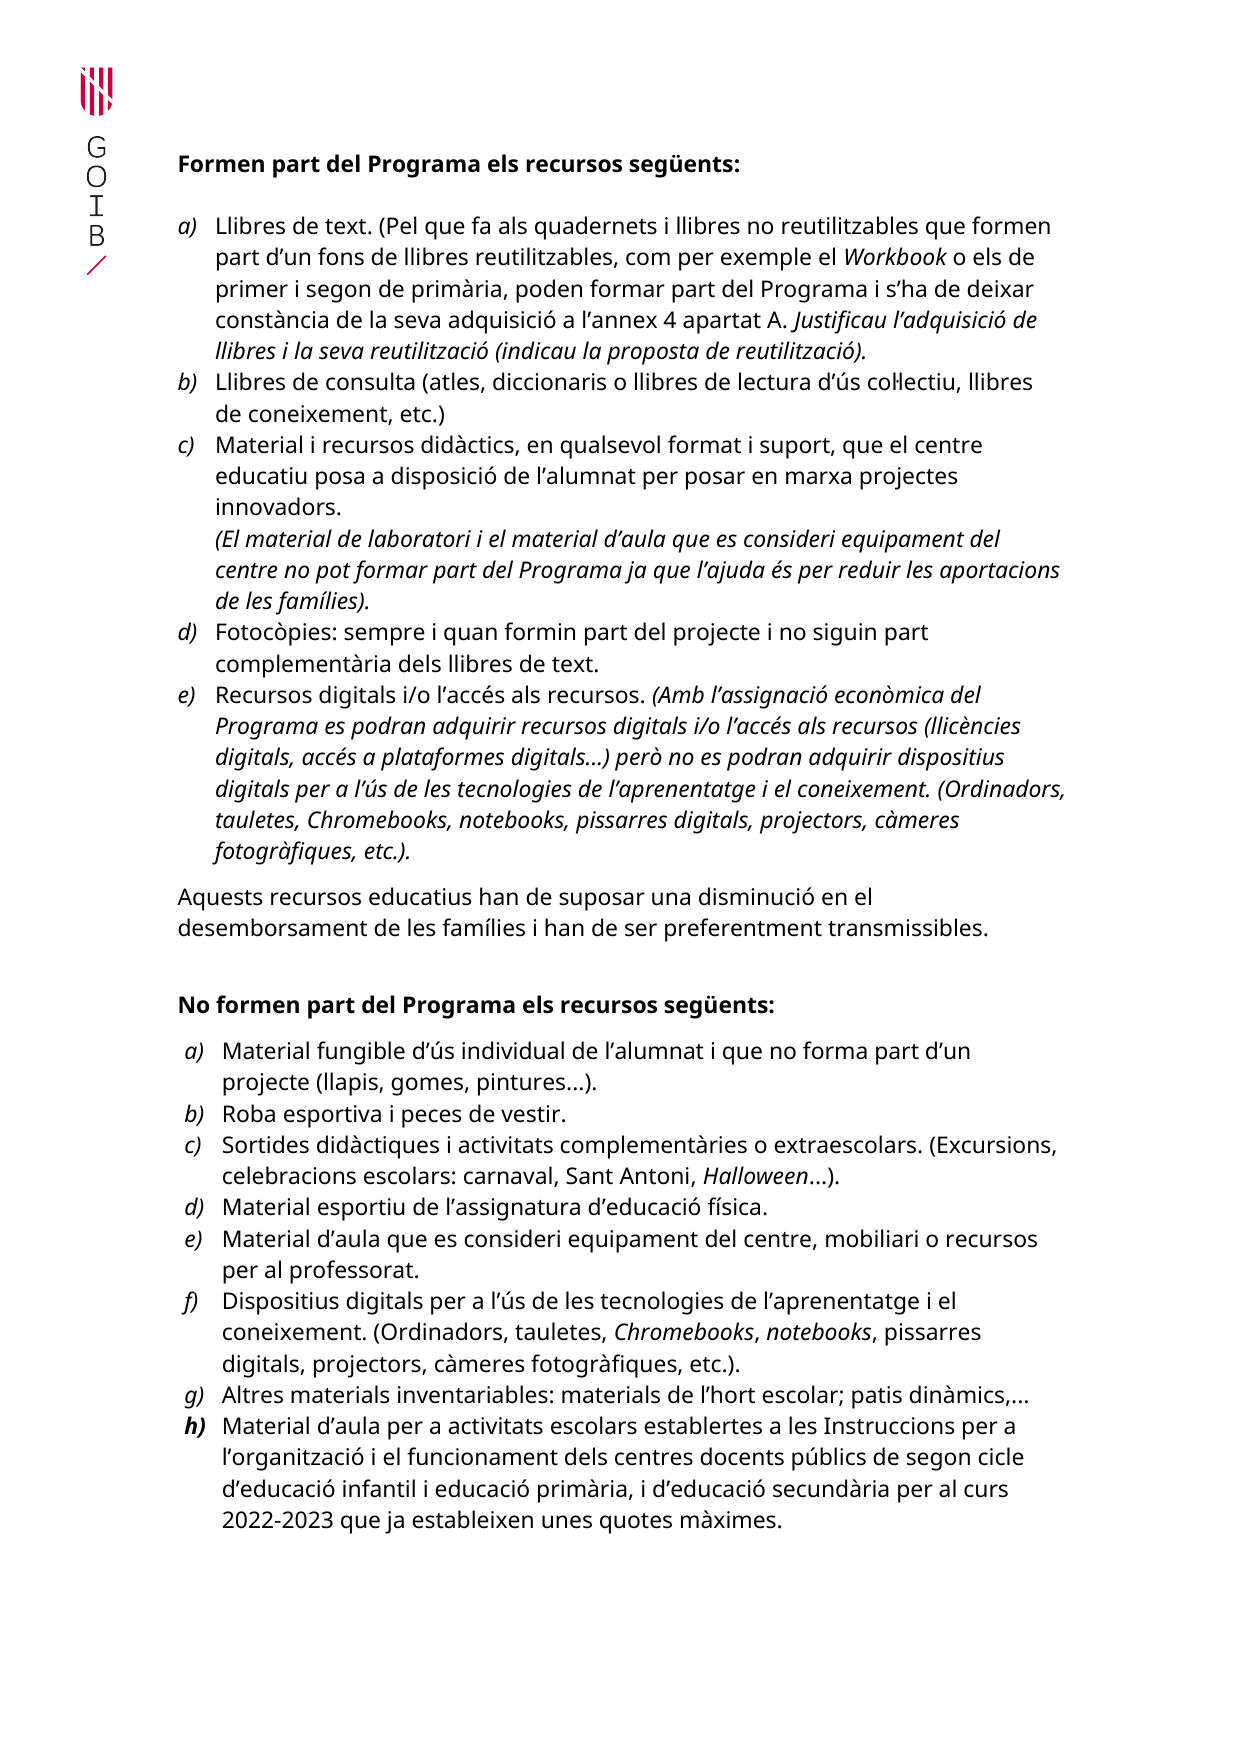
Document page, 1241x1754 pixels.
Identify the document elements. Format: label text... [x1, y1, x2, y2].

list Material i recursos didàctics, en qualsevol format i suport, que el centre educatiu posa a disposició de l’alumnat per posar en marxa projectes innovadors. [177, 429, 1063, 523]
text No formen part del Programa els recursos següents: [177, 989, 1063, 1021]
picture [52, 45, 141, 306]
list Fotocòpies: sempre i quan formin part del projecte i no siguin part complementària dels llibres de text. [177, 616, 1074, 679]
list Material d’aula per a activitats escolars establertes a les Instruccions per a l’organització i el funcionament dels centres docents públics de segon cicle d’educació infantil i educació primària, i d’educació secundària per al curs 2022-2023 que ja estableixen unes quotes màximes. [184, 1410, 1063, 1535]
list Dispositius digitals per a l’ús de les tecnologies de l’aprenentatge i el coneixement. (Ordinadors, tauletes, Chromebooks, notebooks, pissarres digitals, projectors, càmeres fotogràfiques, etc.). [184, 1285, 1063, 1379]
list Sortides didàctiques i activitats complementàries o extraescolars. (Excursions, celebracions escolars: carnaval, Sant Antoni, Halloween...). [184, 1129, 1063, 1191]
text Aquests recursos educatius han de suposar una disminució en el desemborsament de les famílies i han de ser preferentment transmissibles. [177, 881, 1063, 943]
text (El material de laboratori i el material d’aula que es consideri equipament del centre no pot formar part del Programa ja que l’ajuda és per reduir les aportacions de les famílies). [215, 523, 1063, 616]
list Llibres de consulta (atles, diccionaris o llibres de lectura d’ús col·lectiu, llibres de coneixement, etc.) [177, 366, 1063, 429]
list Material d’aula que es consideri equipament del centre, mobiliari o recursos per al professorat. [184, 1223, 1063, 1285]
list Llibres de text. (Pel que fa als quadernets i llibres no reutilitzables que formen part d’un fons de llibres reutilitzables, com per exemple el Workbook o els de primer i segon de primària, poden formar part del Programa i s’ha de deixar constància de la seva adquisició a l’annex 4 apartat A. Justificau l’adquisició de llibres i la seva reutilització (indicau la proposta de reutilització). [177, 210, 1074, 366]
list Altres materials inventariables: materials de l’hort escolar; patis dinàmics,... [184, 1379, 1063, 1410]
list Recursos digitals i/o l’accés als recursos. (Amb l’assignació econòmica del Programa es podran adquirir recursos digitals i/o l’accés als recursos (llicències digitals, accés a plataformes digitals...) però no es podran adquirir dispositius digitals per a l’ús de les tecnologies de l’aprenentatge i el coneixement. (Ordinadors, tauletes, Chromebooks, notebooks, pissarres digitals, projectors, càmeres fotogràfiques, etc.). [177, 679, 1074, 866]
list Material fungible d’ús individual de l’alumnat i que no forma part d’un projecte (llapis, gomes, pintures...). [184, 1035, 1063, 1098]
list Material esportiu de l’assignatura d’educació física. [184, 1191, 1063, 1223]
list Roba esportiva i peces de vestir. [184, 1098, 1063, 1129]
text Formen part del Programa els recursos següents: [177, 148, 1063, 179]
